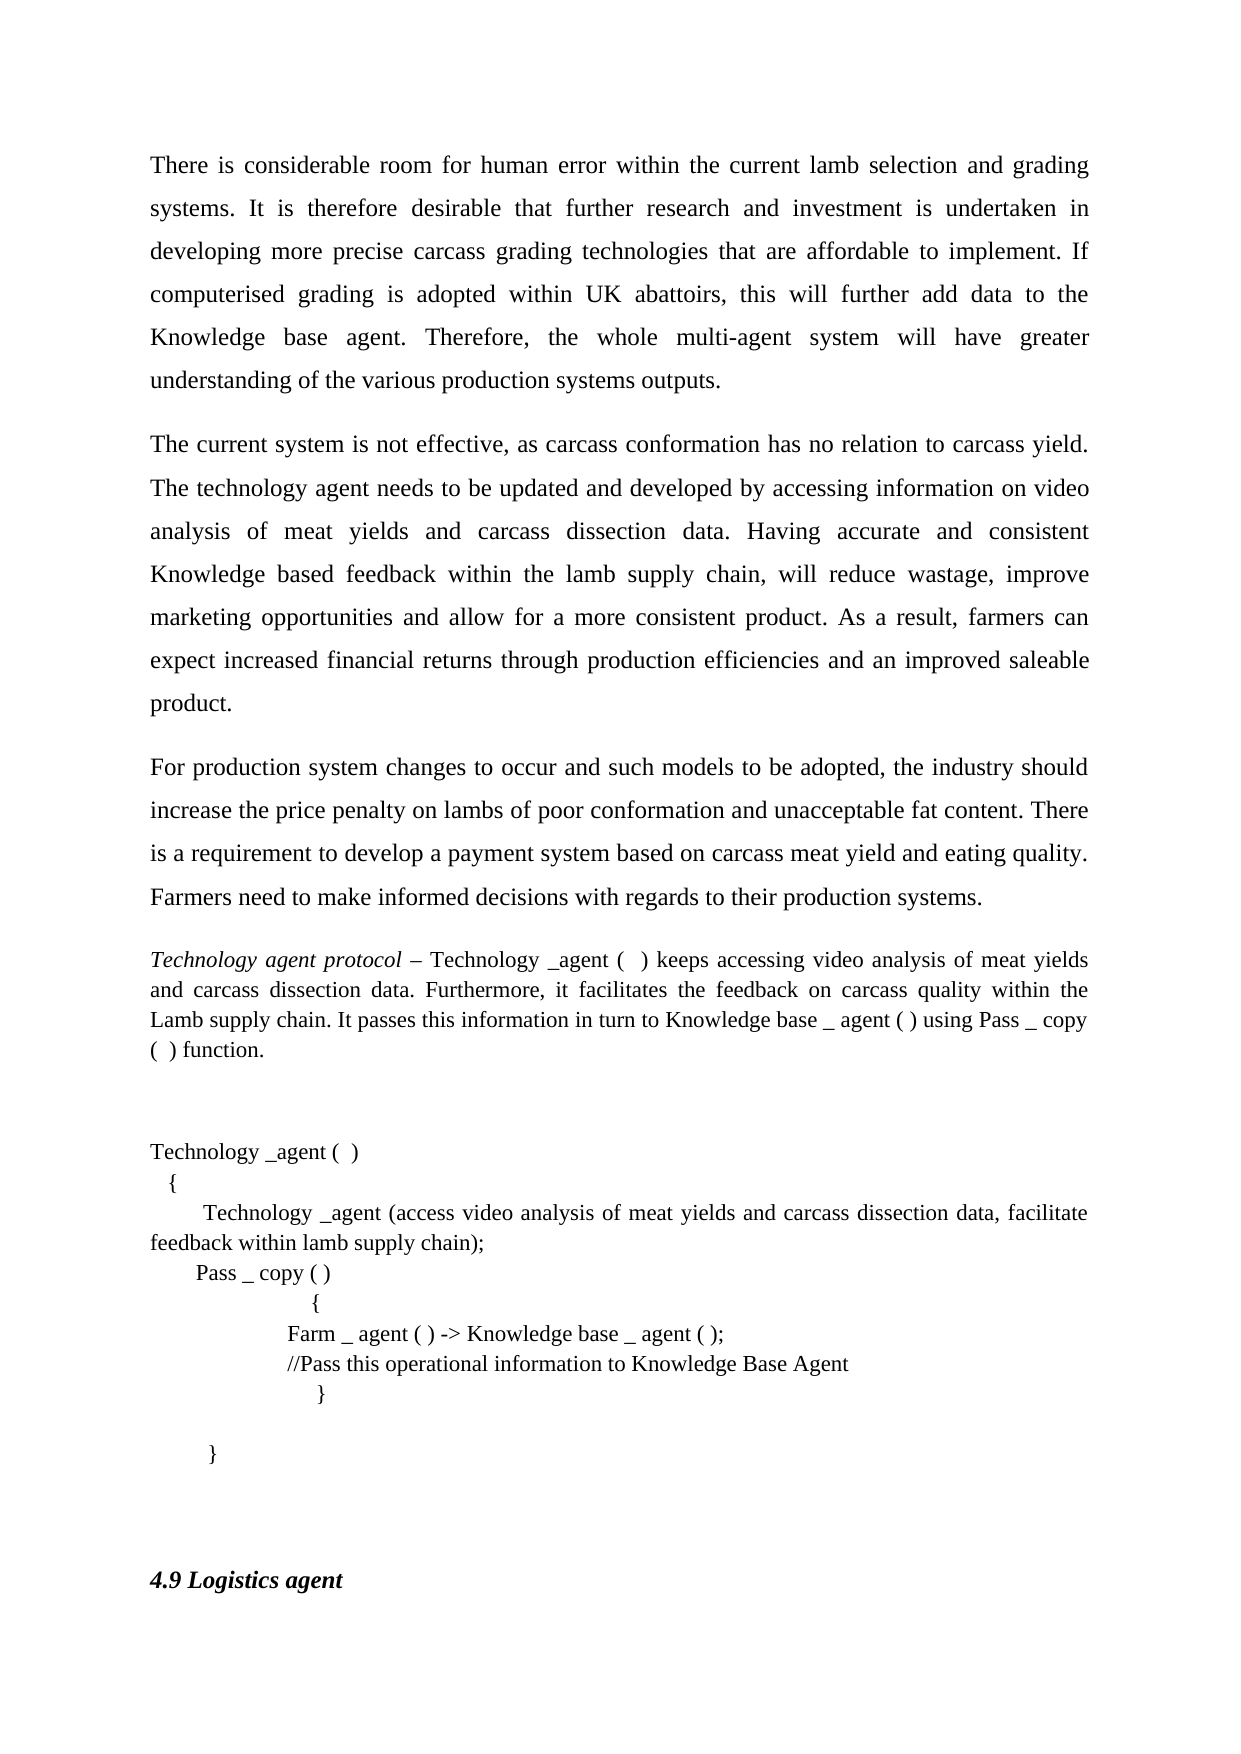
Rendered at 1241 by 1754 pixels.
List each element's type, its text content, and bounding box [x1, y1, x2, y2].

text For production system changes to occur and such models to be adopted, the industry should increase the price penalty on lambs of poor conformation and unacceptable fat content. There is a requirement to develop a payment system based on carcass meat yield and eating quality. Farmers need to make informed decisions with regards to their production systems. [150, 752, 1090, 910]
text { [150, 1168, 1090, 1195]
text Technology agent protocol – Technology _agent ( ) keeps accessing video analysis of meat yields and carcass dissection data. Furthermore, it facilitates the feedback on carcass quality within the Lamb supply chain. It passes this information in turn to Knowledge base _ agent ( ) using Pass _ copy ( ) function. [150, 946, 1090, 1063]
text There is considerable room for human error within the current lamb selection and grading systems. It is therefore desirable that further research and investment is undertaken in developing more precise carcass grading technologies that are affordable to implement. If computerised grading is adopted within UK abattoirs, this will further add data to the Knowledge base agent. Therefore, the whole multi-agent system will have greater understanding of the various production systems outputs. [150, 150, 1090, 394]
text Pass _ copy ( ) [150, 1259, 1090, 1286]
text { [150, 1289, 1090, 1316]
text The current system is not effective, as carcass conformation has no relation to carcass yield. The technology agent needs to be updated and developed by accessing information on video analysis of meat yields and carcass dissection data. Having accurate and consistent Knowledge based feedback within the lamb supply chain, will reduce wastage, improve marketing opportunities and allow for a more consistent product. As a result, farmers can expect increased financial returns through production efficiencies and an improved saleable product. [150, 429, 1090, 717]
text 4.9 Logistics agent [150, 1565, 1090, 1593]
text Technology _agent (access video analysis of meat yields and carcass dissection data, facilitate feedback within lamb supply chain); [150, 1199, 1090, 1255]
text Technology _agent ( ) [150, 1138, 1090, 1165]
text } [150, 1440, 1090, 1467]
text } [150, 1380, 1090, 1406]
text Farm _ agent ( ) -> Knowledge base _ agent ( ); [150, 1319, 1090, 1346]
text //Pass this operational information to Knowledge Base Agent [150, 1350, 1090, 1376]
